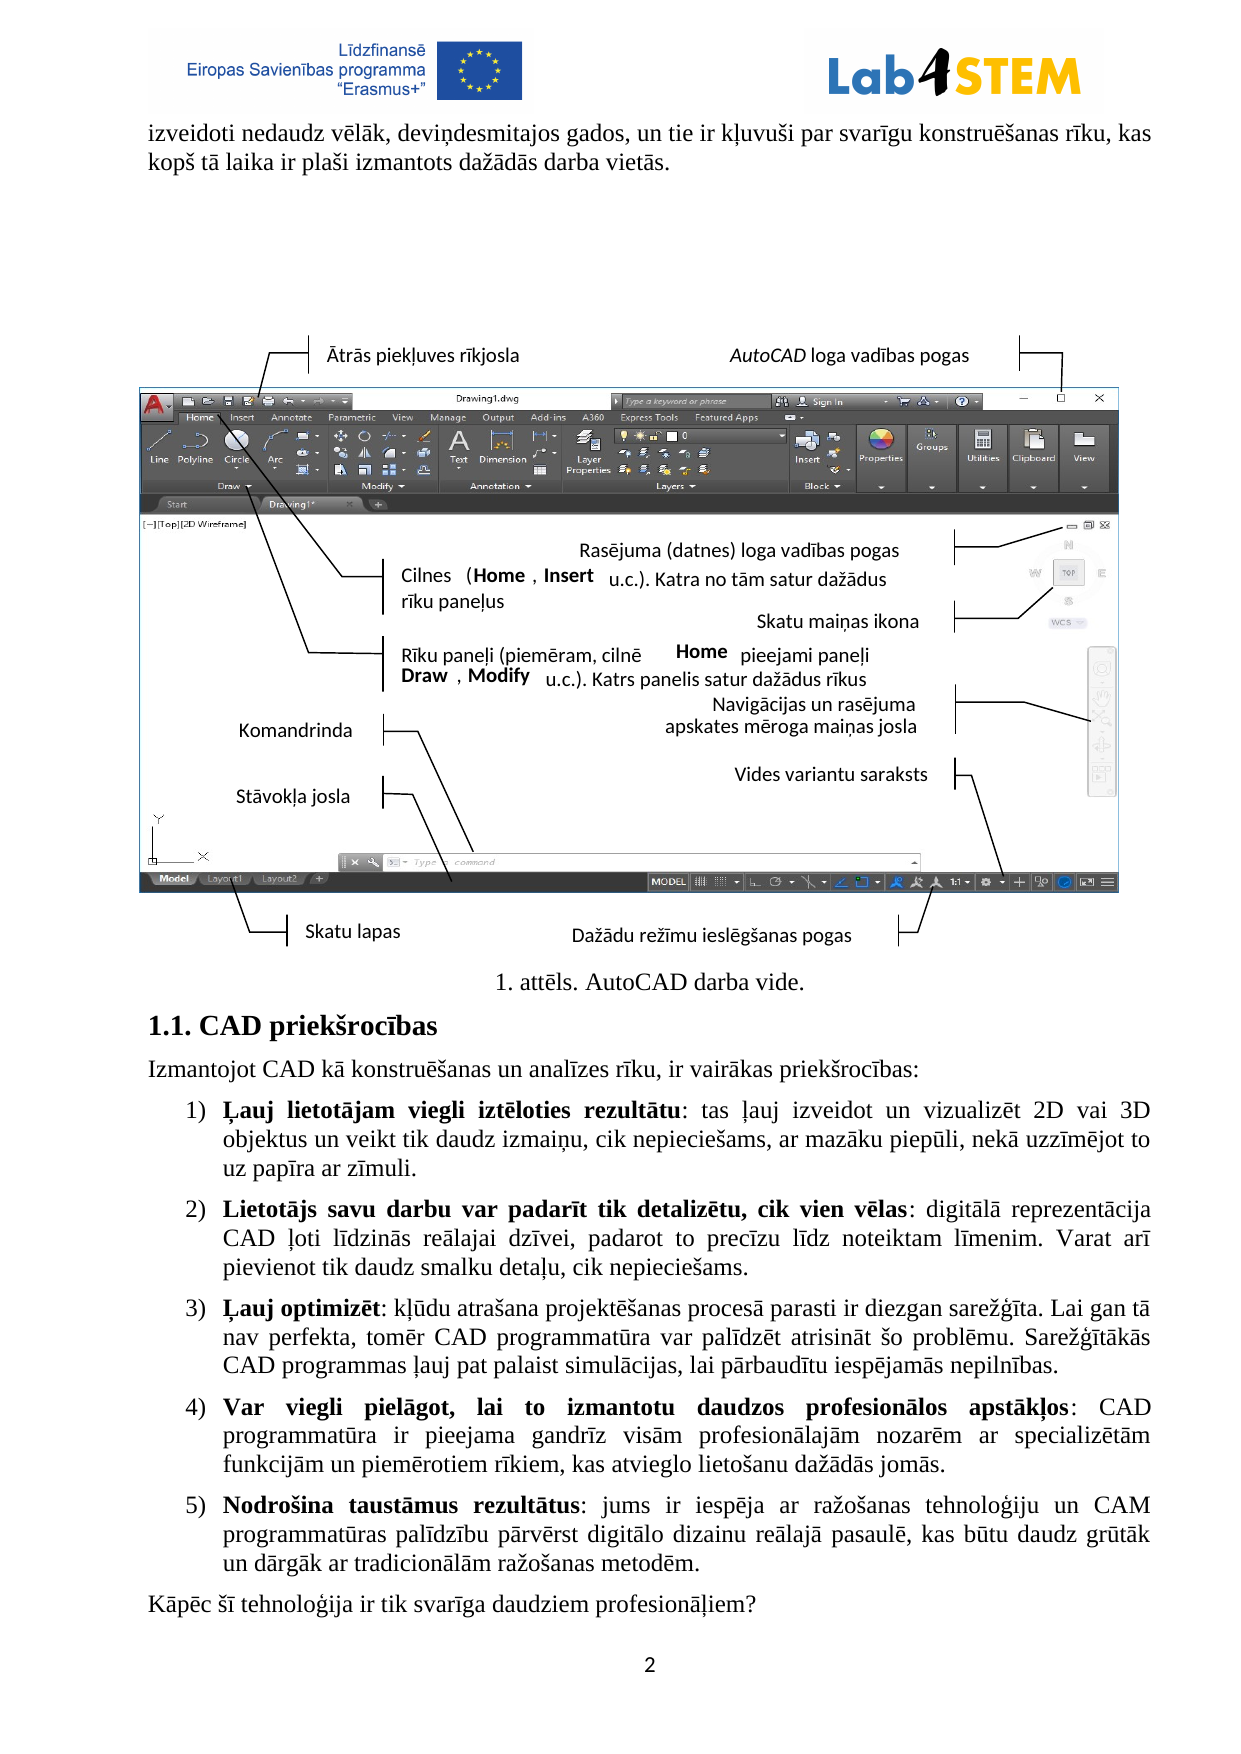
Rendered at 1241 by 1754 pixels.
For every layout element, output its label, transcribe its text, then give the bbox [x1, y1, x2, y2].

picture [803, 28, 1104, 114]
list Nodrošina taustāmus rezultātus: jums ir iespēja ar ražošanas tehnoloģiju un CAM programmatūras palīdzību pārvērst digitālo dizainu reālajā pasaulē, kas būtu daudz grūtāk un dārgāk ar tradicionālām ražošanas metodēm. [185, 1490, 1152, 1577]
list Ļauj optimizēt: kļūdu atrašana projektēšanas procesā parasti ir diezgan sarežģīta. Lai gan tā nav perfekta, tomēr CAD programmatūra var palīdzēt atrisināt šo problēmu. Sarežģītākās CAD programmas ļauj pat palaist simulācijas, lai pārbaudītu iespējamās nepilnības. [185, 1293, 1152, 1379]
subtitle 1.1. CAD priekšrocības [148, 1008, 1152, 1042]
list Ļauj lietotājam viegli iztēloties rezultātu: tas ļauj izveidot un vizualizēt 2D vai 3D objektus un veikt tik daudz izmaiņu, cik nepieciešams, ar mazāku piepūli, nekā uzzīmējot to uz papīra ar zīmuli. [185, 1095, 1152, 1182]
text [148, 118, 1152, 176]
picture [147, 28, 535, 114]
list Lietotājs savu darbu var padarīt tik detalizētu, cik vien vēlas: digitālā reprezentācija CAD ļoti līdzinās reālajai dzīvei, padarot to precīzu līdz noteiktam līmenim. Varat arī pievienot tik daudz smalku detaļu, cik nepieciešams. [185, 1194, 1152, 1280]
picture [139, 387, 1119, 893]
list Var viegli pielāgot, lai to izmantotu daudzos profesionālos apstākļos: CAD programmatūra ir pieejama gandrīz visām profesionālajām nozarēm ar specializētām funkcijām un piemērotiem rīkiem, kas atvieglo lietošanu dažādās jomās. [185, 1392, 1152, 1478]
text Kāpēc šī tehnoloģija ir tik svarīga daudziem profesionāļiem? [148, 1589, 1152, 1618]
text Izmantojot CAD kā konstruēšanas un analīzes rīku, ir vairākas priekšrocības: [148, 1054, 1152, 1083]
